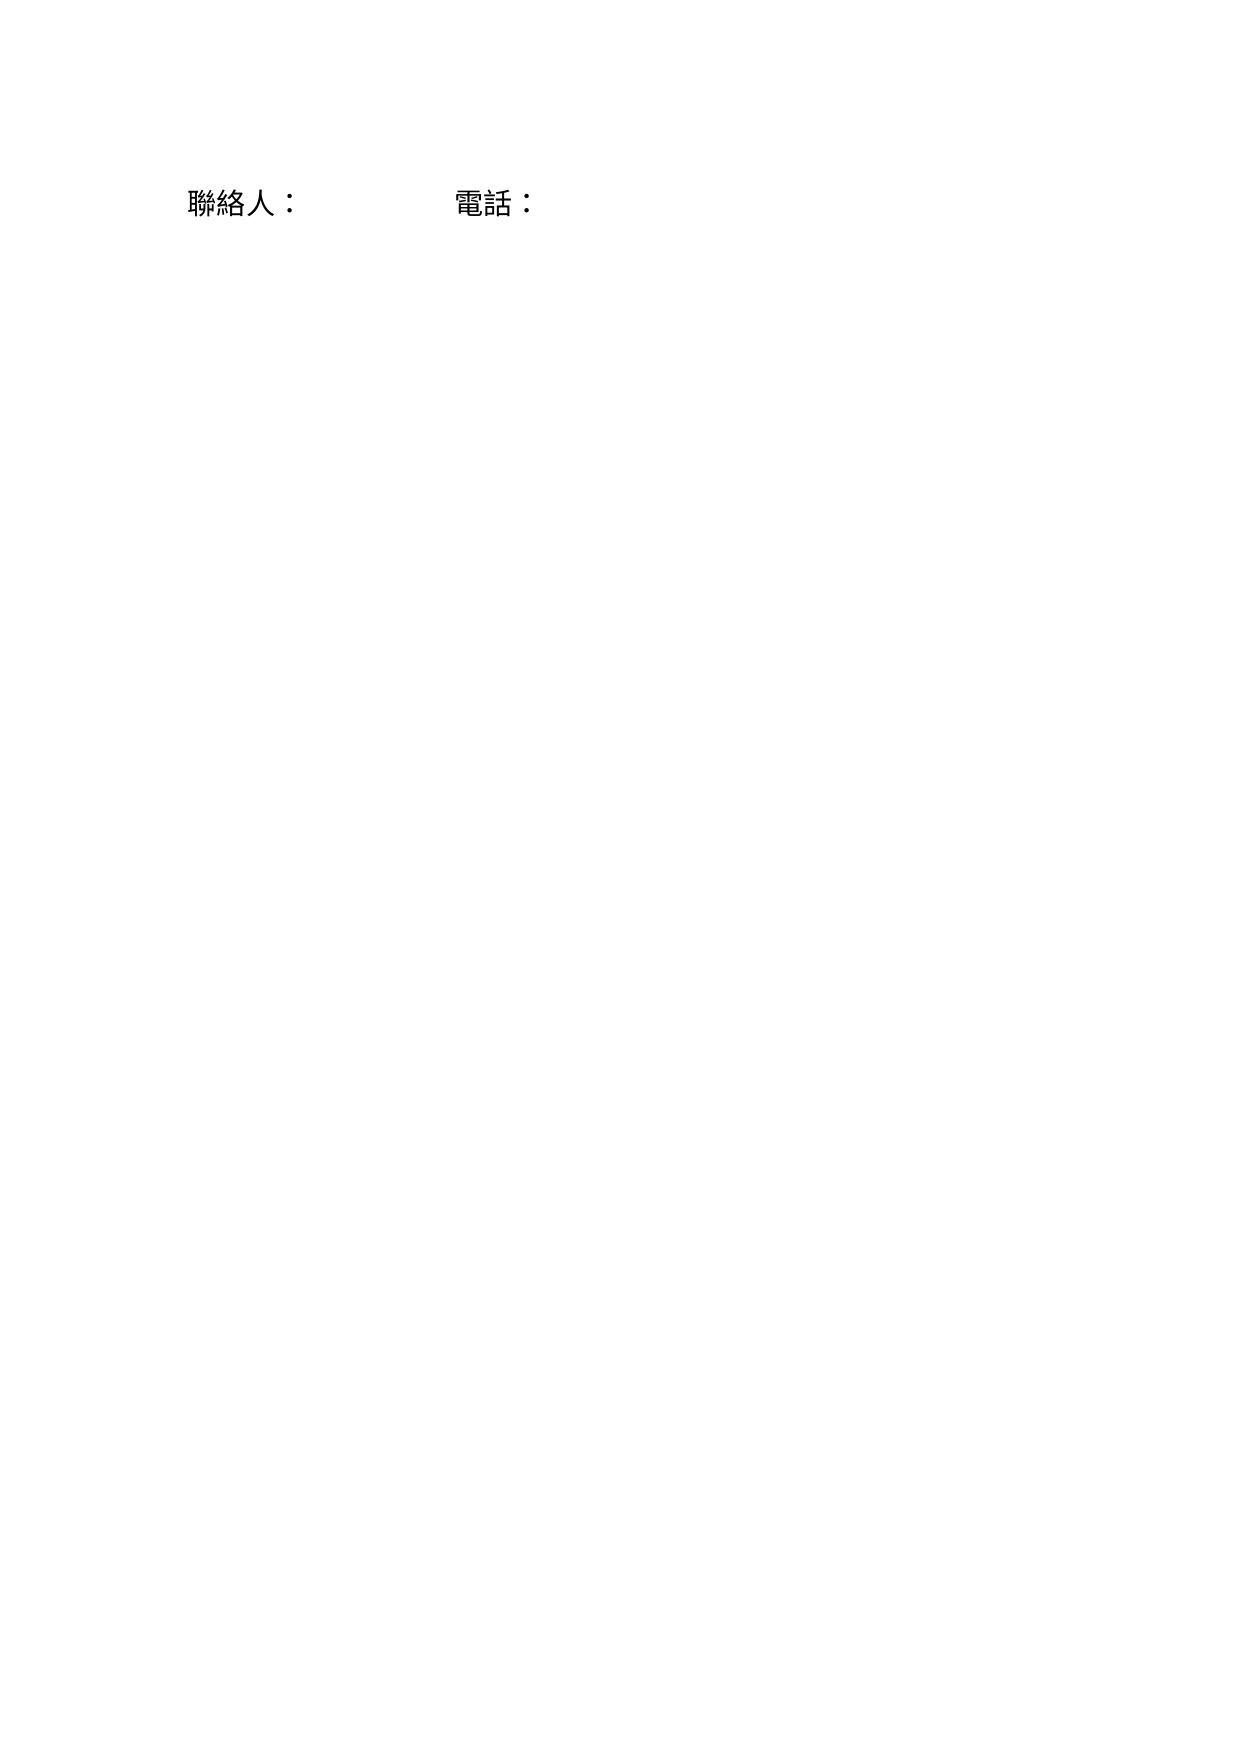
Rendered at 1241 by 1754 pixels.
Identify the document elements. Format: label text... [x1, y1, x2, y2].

text 聯絡人： 電話： [187, 164, 1053, 239]
